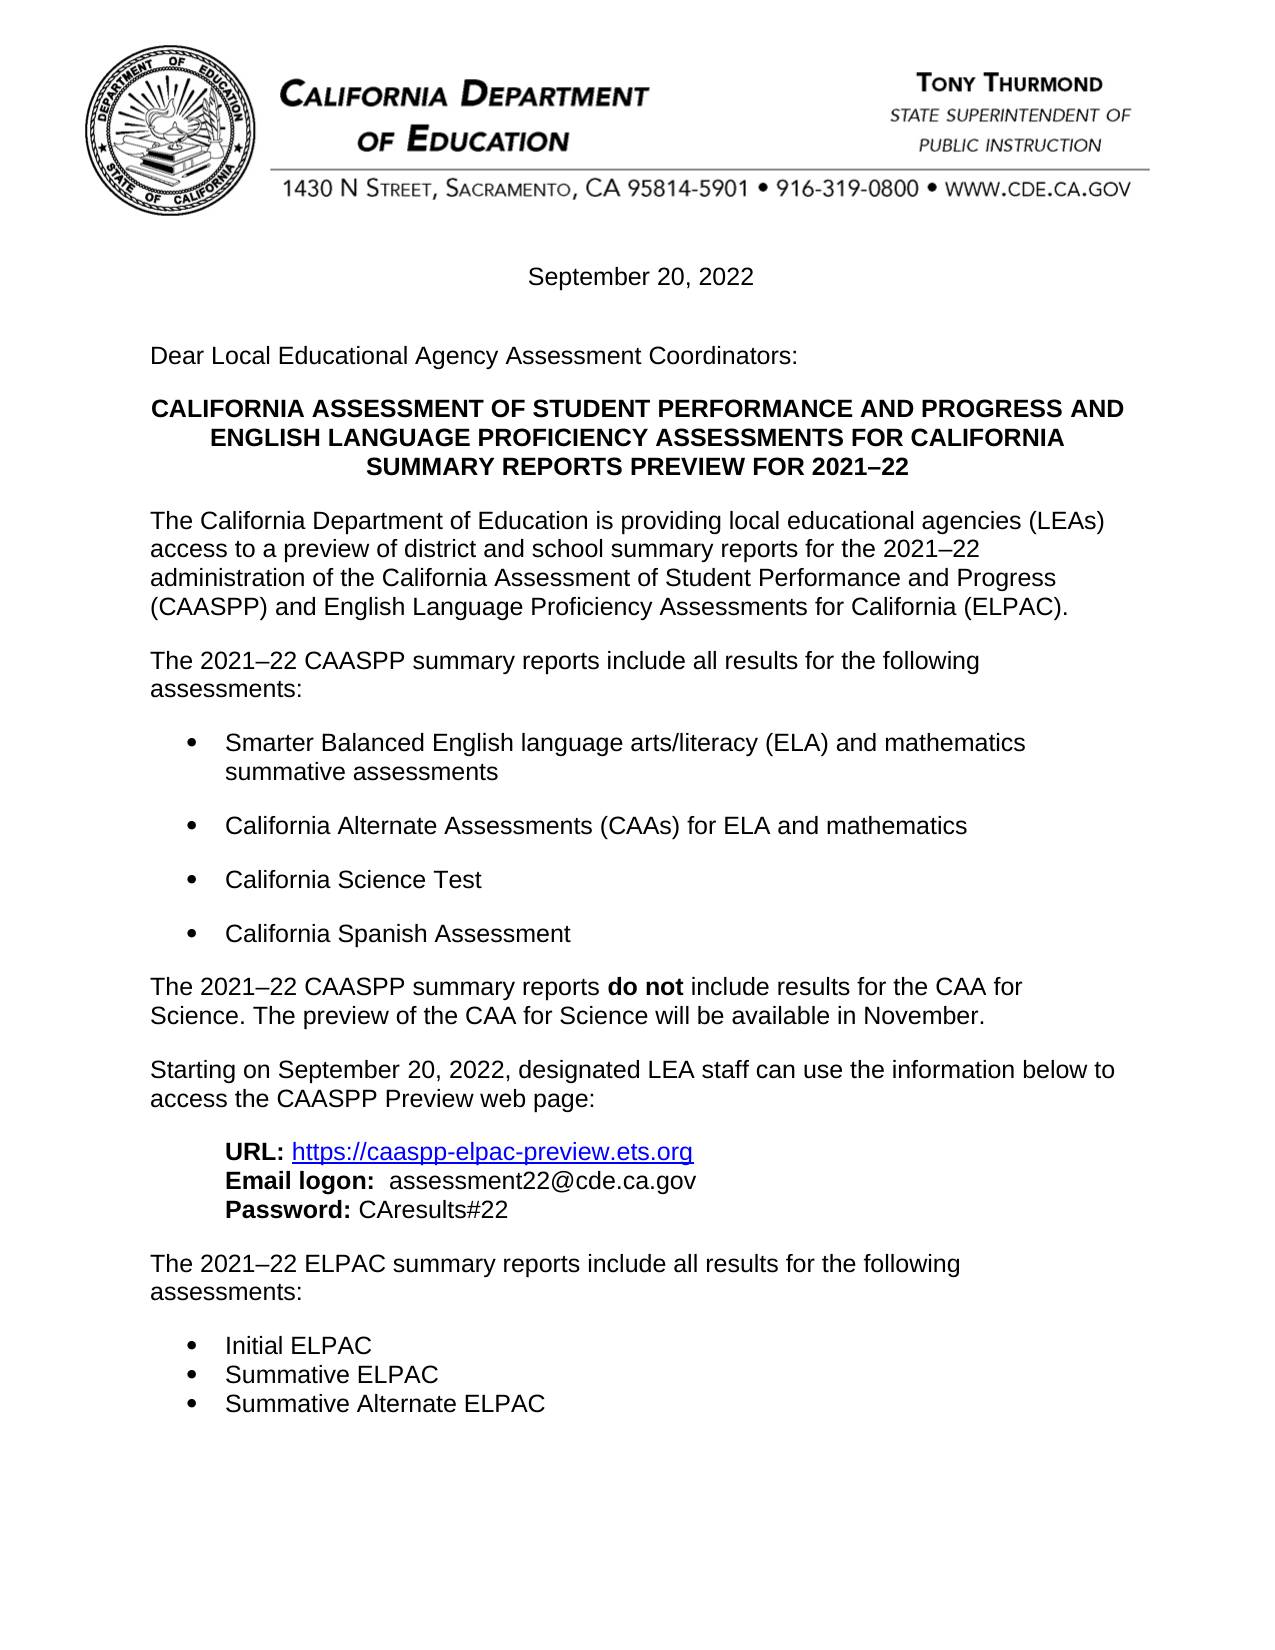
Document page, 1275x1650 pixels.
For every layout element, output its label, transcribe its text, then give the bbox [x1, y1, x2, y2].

picture [37, 0, 1238, 262]
text Password: CAresults#22 [150, 1195, 1125, 1224]
list Smarter Balanced English language arts/literacy (ELA) and mathematics summative assessments [187, 728, 1125, 786]
text The 2021–22 CAASPP summary reports include all results for the following assessments: [150, 646, 1125, 703]
text The 2021–22 ELPAC summary reports include all results for the following assessments: [150, 1249, 1125, 1306]
list California Alternate Assessments (CAAs) for ELA and mathematics [187, 811, 1125, 840]
text September 20, 2022 [150, 262, 1125, 291]
text The 2021–22 CAASPP summary reports do not include results for the CAA for Science. The preview of the CAA for Science will be available in November. [150, 972, 1125, 1030]
text CALIFORNIA ASSESSMENT OF STUDENT PERFORMANCE AND PROGRESS AND ENGLISH LANGUAGE PROFICIENCY ASSESSMENTS FOR CALIFORNIA Summary Reports Preview for 2021–22 [150, 394, 1125, 481]
text URL: https://caaspp-elpac-preview.ets.org [150, 1137, 1125, 1166]
text Dear Local Educational Agency Assessment Coordinators: [150, 341, 1125, 369]
list Summative ELPAC [187, 1360, 1125, 1389]
list Summative Alternate ELPAC [187, 1389, 1125, 1418]
list California Science Test [187, 865, 1125, 893]
text Starting on September 20, 2022, designated LEA staff can use the information below to access the CAASPP Preview web page: [150, 1055, 1125, 1112]
text Email logon: assessment22@cde.ca.gov [150, 1166, 1125, 1195]
list Initial ELPAC [187, 1331, 1125, 1360]
list California Spanish Assessment [187, 918, 1125, 947]
text The California Department of Education is providing local educational agencies (LEAs) access to a preview of district and school summary reports for the 2021–22 administration of the California Assessment of Student Performance and Progress (CAASPP) and English Language Proficiency Assessments for California (ELPAC). [150, 506, 1125, 621]
